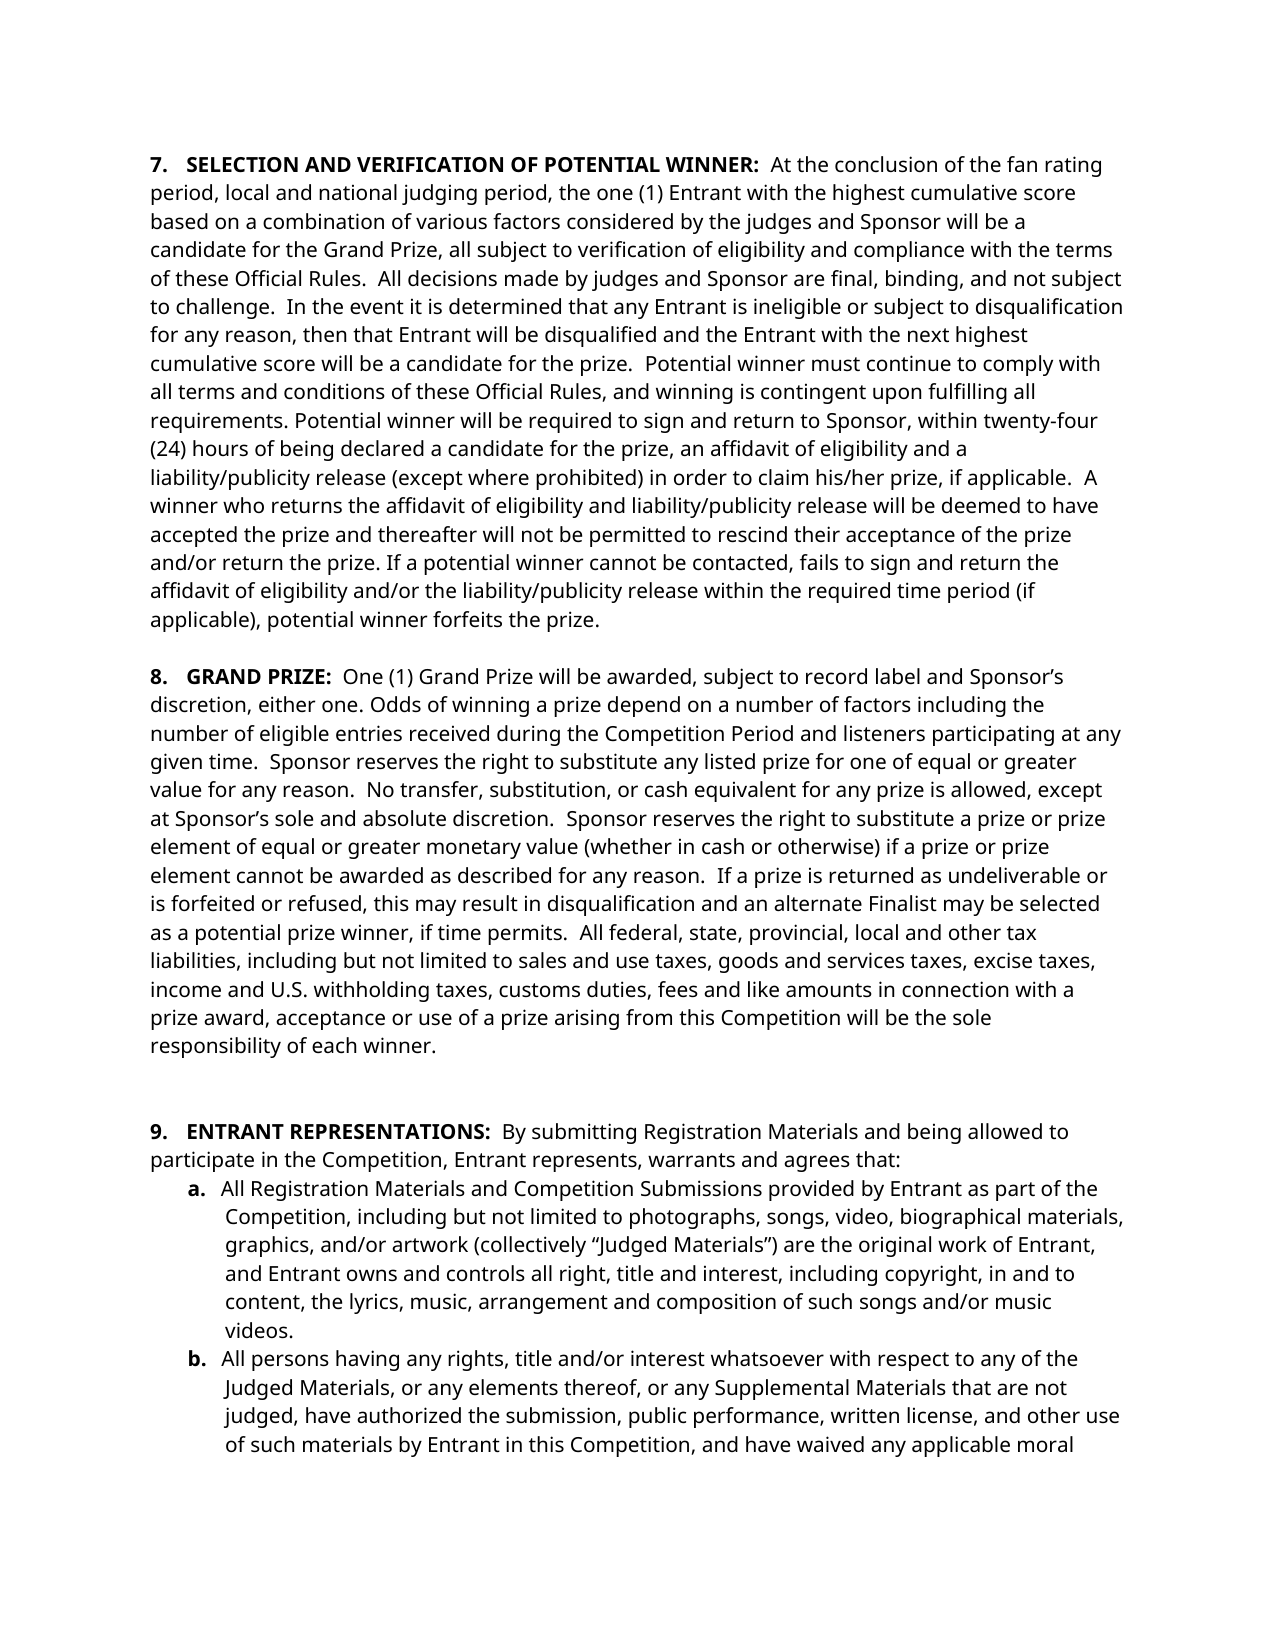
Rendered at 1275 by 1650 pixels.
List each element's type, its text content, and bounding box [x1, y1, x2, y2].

text 7. SELECTION AND VERIFICATION OF POTENTIAL WINNER: At the conclusion of the fan rating period, local and national judging period, the one (1) Entrant with the highest cumulative score based on a combination of various factors considered by the judges and Sponsor will be a candidate for the Grand Prize, all subject to verification of eligibility and compliance with the terms of these Official Rules. All decisions made by judges and Sponsor are final, binding, and not subject to challenge. In the event it is determined that any Entrant is ineligible or subject to disqualification for any reason, then that Entrant will be disqualified and the Entrant with the next highest cumulative score will be a candidate for the prize. Potential winner must continue to comply with all terms and conditions of these Official Rules, and winning is contingent upon fulfilling all requirements. Potential winner will be required to sign and return to Sponsor, within twenty-four (24) hours of being declared a candidate for the prize, an affidavit of eligibility and a liability/publicity release (except where prohibited) in order to claim his/her prize, if applicable. A winner who returns the affidavit of eligibility and liability/publicity release will be deemed to have accepted the prize and thereafter will not be permitted to rescind their acceptance of the prize and/or return the prize. If a potential winner cannot be contacted, fails to sign and return the affidavit of eligibility and/or the liability/publicity release within the required time period (if applicable), potential winner forfeits the prize. [150, 150, 1125, 633]
text 9. ENTRANT REPRESENTATIONS: By submitting Registration Materials and being allowed to participate in the Competition, Entrant represents, warrants and agrees that: [150, 1117, 1125, 1174]
text a. All Registration Materials and Competition Submissions provided by Entrant as part of the Competition, including but not limited to photographs, songs, video, biographical materials, graphics, and/or artwork (collectively “Judged Materials”) are the original work of Entrant, and Entrant owns and controls all right, title and interest, including copyright, in and to content, the lyrics, music, arrangement and composition of such songs and/or music videos. [187, 1174, 1125, 1344]
text 8. GRAND PRIZE: One (1) Grand Prize will be awarded, subject to record label and Sponsor’s discretion, either one. Odds of winning a prize depend on a number of factors including the number of eligible entries received during the Competition Period and listeners participating at any given time. Sponsor reserves the right to substitute any listed prize for one of equal or greater value for any reason. No transfer, substitution, or cash equivalent for any prize is allowed, except at Sponsor’s sole and absolute discretion. Sponsor reserves the right to substitute a prize or prize element of equal or greater monetary value (whether in cash or otherwise) if a prize or prize element cannot be awarded as described for any reason. If a prize is returned as undeliverable or is forfeited or refused, this may result in disqualification and an alternate Finalist may be selected as a potential prize winner, if time permits. All federal, state, provincial, local and other tax liabilities, including but not limited to sales and use taxes, goods and services taxes, excise taxes, income and U.S. withholding taxes, customs duties, fees and like amounts in connection with a prize award, acceptance or use of a prize arising from this Competition will be the sole responsibility of each winner. [150, 662, 1125, 1060]
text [187, 1344, 1125, 1458]
